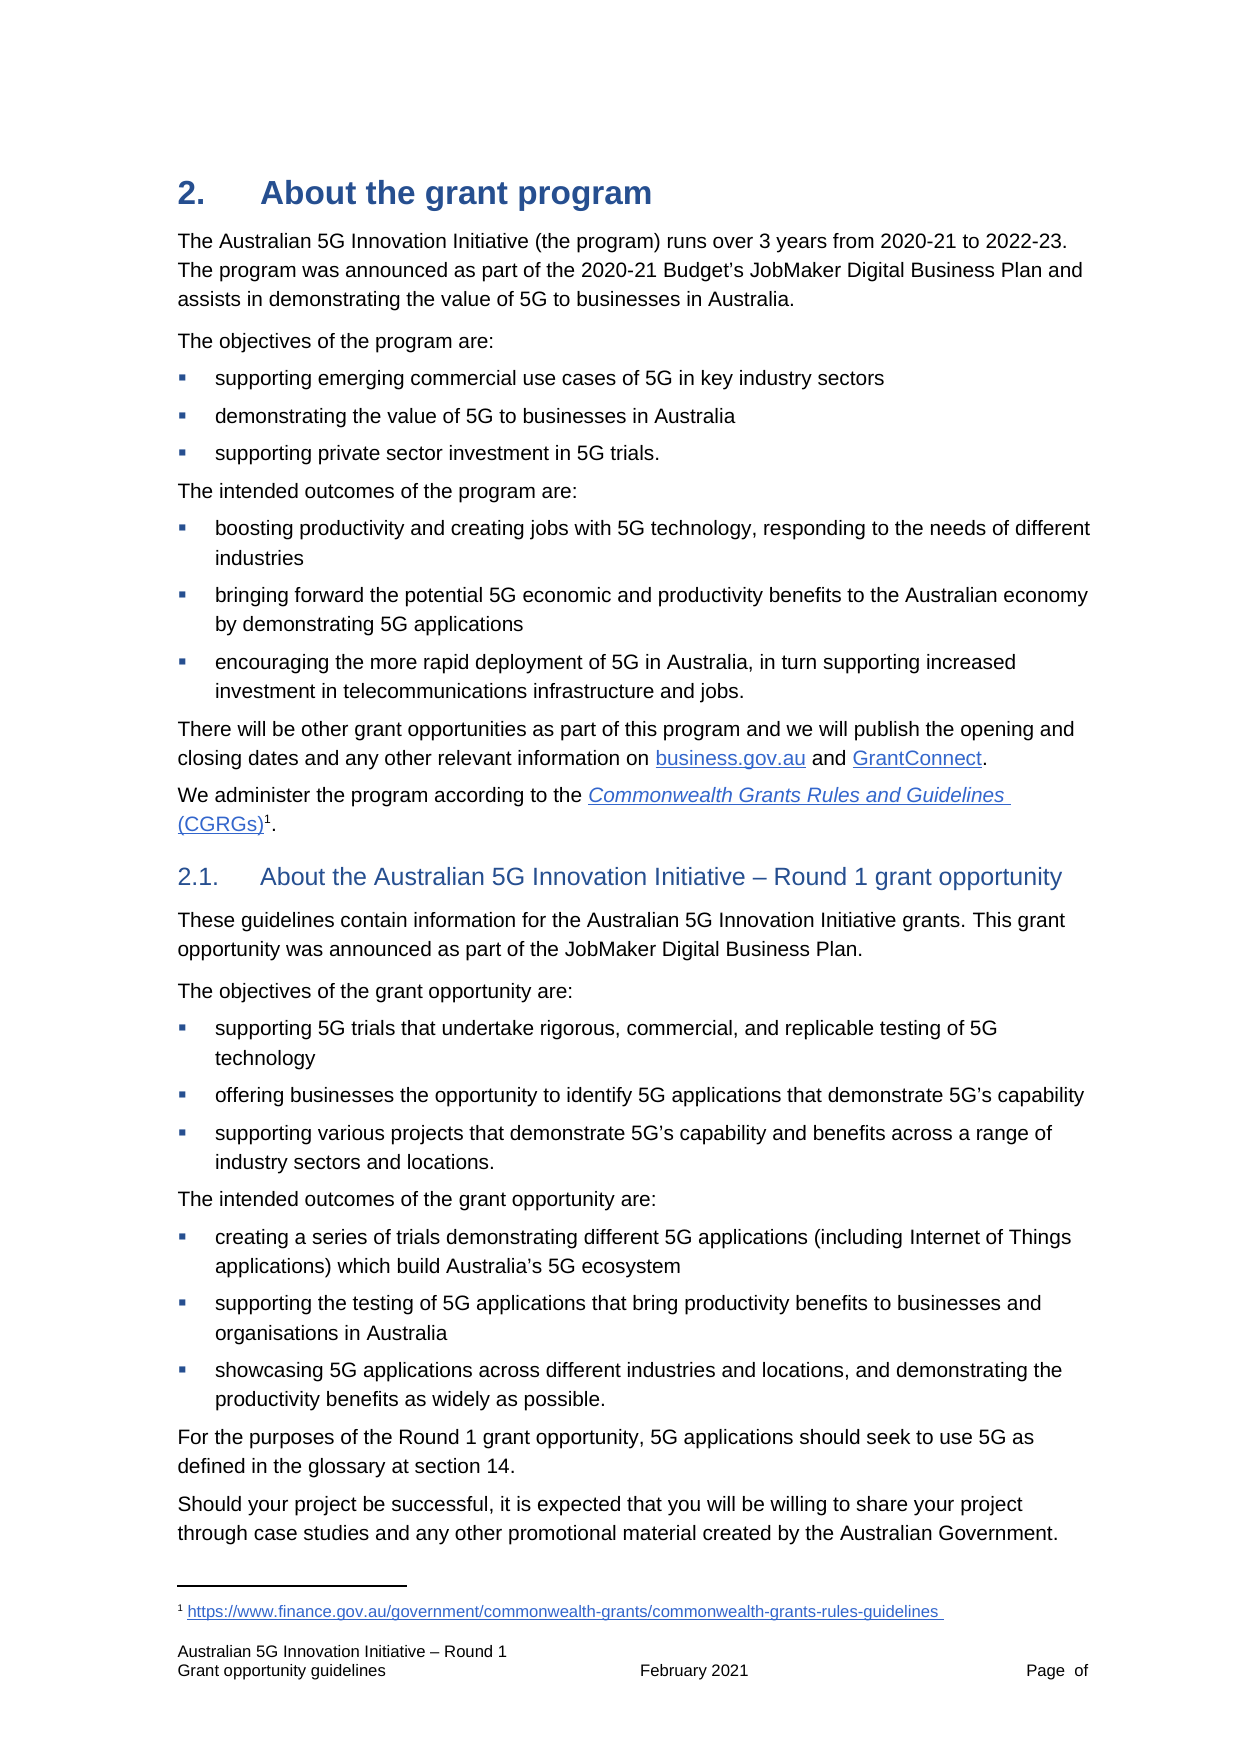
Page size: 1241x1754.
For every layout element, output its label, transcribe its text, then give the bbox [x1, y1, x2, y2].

text The objectives of the program are: [177, 324, 1092, 353]
text The objectives of the grant opportunity are: [177, 974, 1092, 1003]
list showcasing 5G applications across different industries and locations, and demonstrating the productivity benefits as widely as possible. [177, 1353, 1092, 1411]
list supporting the testing of 5G applications that bring productivity benefits to businesses and organisations in Australia [177, 1286, 1092, 1344]
list creating a series of trials demonstrating different 5G applications (including Internet of Things applications) which build Australia’s 5G ecosystem [177, 1219, 1092, 1278]
subtitle About the grant program [177, 173, 1092, 211]
text These guidelines contain information for the Australian 5G Innovation Initiative grants. This grant opportunity was announced as part of the JobMaker Digital Business Plan. [177, 903, 1092, 961]
list demonstrating the value of 5G to businesses in Australia [177, 399, 1092, 428]
list bringing forward the potential 5G economic and productivity benefits to the Australian economy by demonstrating 5G applications [177, 578, 1092, 636]
list supporting 5G trials that undertake rigorous, commercial, and replicable testing of 5G technology [177, 1011, 1092, 1069]
list There will be other grant opportunities as part of this program and we will publish the opening and closing dates and any other relevant information on business.gov.au and GrantConnect. [177, 711, 1092, 769]
subtitle About the Australian 5G Innovation Initiative – Round 1 grant opportunity [177, 861, 1092, 890]
list supporting various projects that demonstrate 5G’s capability and benefits across a range of industry sectors and locations. [177, 1115, 1092, 1174]
list encouraging the more rapid deployment of 5G in Australia, in turn supporting increased investment in telecommunications infrastructure and jobs. [177, 644, 1092, 703]
list For the purposes of the Round 1 grant opportunity, 5G applications should seek to use 5G as defined in the glossary at section 14. [177, 1419, 1092, 1478]
text We administer the program according to the Commonwealth Grants Rules and Guidelines (CGRGs). [177, 778, 1092, 836]
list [177, 1486, 1092, 1544]
list boosting productivity and creating jobs with 5G technology, responding to the needs of different industries [177, 511, 1092, 569]
list The intended outcomes of the program are: [177, 474, 1092, 503]
text The intended outcomes of the grant opportunity are: [177, 1182, 1092, 1211]
text The Australian 5G Innovation Initiative (the program) runs over 3 years from 2020-21 to 2022-23. The program was announced as part of the 2020-21 Budget’s JobMaker Digital Business Plan and assists in demonstrating the value of 5G to businesses in Australia. [177, 224, 1092, 311]
list offering businesses the opportunity to identify 5G applications that demonstrate 5G’s capability [177, 1078, 1092, 1107]
list supporting private sector investment in 5G trials. [177, 436, 1092, 465]
list supporting emerging commercial use cases of 5G in key industry sectors [177, 361, 1092, 390]
